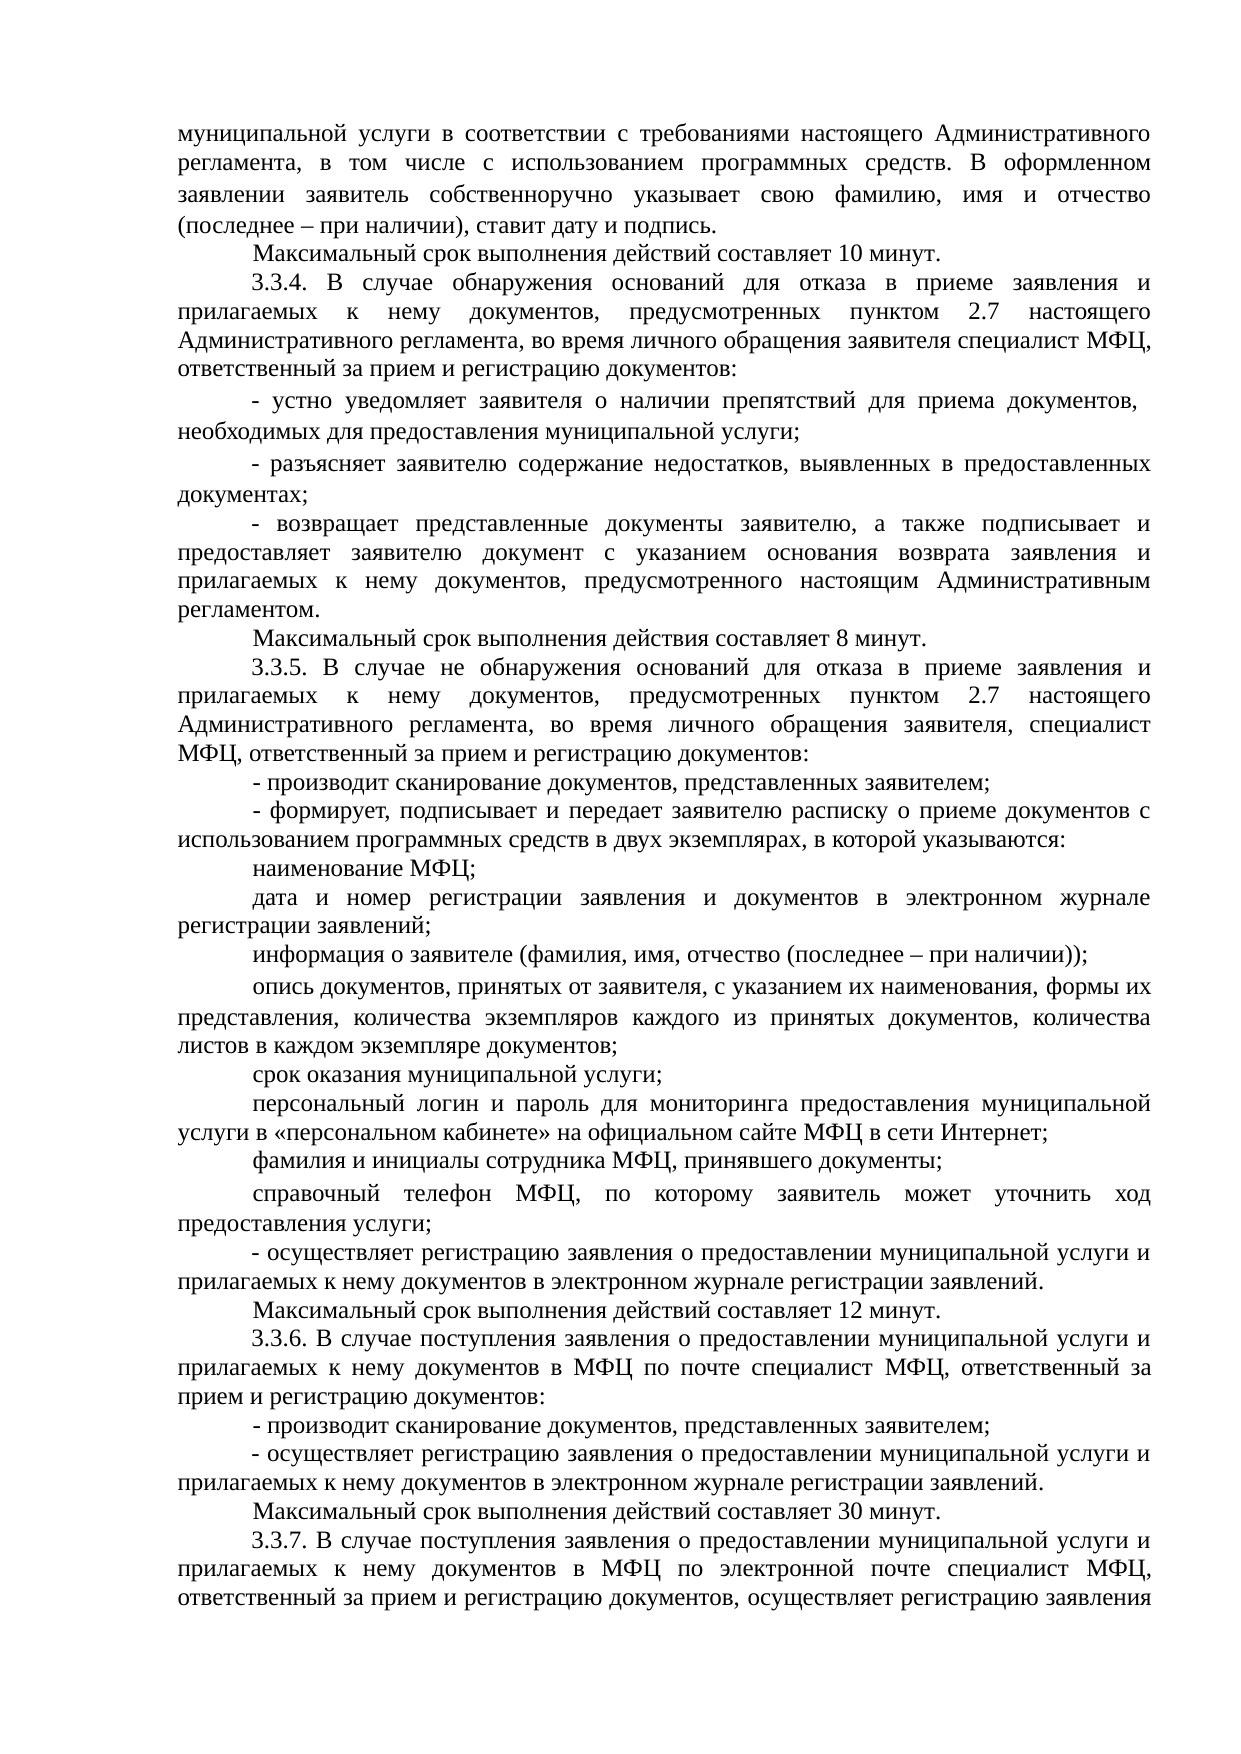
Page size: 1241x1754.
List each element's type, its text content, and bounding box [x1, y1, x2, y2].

text опись документов, принятых от заявителя, с указанием их наименования, формы их представления, количества экземпляров каждого из принятых документов, количества листов в каждом экземпляре документов; [177, 968, 1152, 1059]
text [177, 118, 1152, 238]
text фамилия и инициалы сотрудника МФЦ, принявшего документы; [177, 1146, 1152, 1174]
text наименование МФЦ; [177, 853, 1152, 882]
text 3.3.6. В случае поступления заявления о предоставлении муниципальной услуги и прилагаемых к нему документов в МФЦ по почте специалист МФЦ, ответственный за прием и регистрацию документов: [177, 1323, 1152, 1410]
text 3.3.5. В случае не обнаружения оснований для отказа в приеме заявления и прилагаемых к нему документов, предусмотренных пунктом 2.7 настоящего Административного регламента, во время личного обращения заявителя, специалист МФЦ, ответственный за прием и регистрацию документов: [177, 652, 1152, 767]
text Максимальный срок выполнения действия составляет 8 минут. [177, 623, 1152, 652]
text Максимальный срок выполнения действий составляет 12 минут. [177, 1295, 1152, 1323]
text дата и номер регистрации заявления и документов в электронном журнале регистрации заявлений; [177, 882, 1152, 939]
text - формирует, подписывает и передает заявителю расписку о приеме документов с использованием программных средств в двух экземплярах, в которой указываются: [177, 795, 1152, 853]
text информация о заявителе (фамилия, имя, отчество (последнее – при наличии)); [177, 939, 1152, 968]
text - возвращает представленные документы заявителю, а также подписывает и предоставляет заявителю документ с указанием основания возврата заявления и прилагаемых к нему документов, предусмотренного настоящим Административным регламентом. [177, 508, 1152, 623]
text персональный логин и пароль для мониторинга предоставления муниципальной услуги в «персональном кабинете» на официальном сайте МФЦ в сети Интернет; [177, 1088, 1152, 1146]
text - осуществляет регистрацию заявления о предоставлении муниципальной услуги и прилагаемых к нему документов в электронном журнале регистрации заявлений. [177, 1438, 1152, 1496]
text - производит сканирование документов, представленных заявителем; [177, 767, 1152, 795]
text - устно уведомляет заявителя о наличии препятствий для приема документов, необходимых для предоставления муниципальной услуги; [177, 382, 1152, 445]
text - осуществляет регистрацию заявления о предоставлении муниципальной услуги и прилагаемых к нему документов в электронном журнале регистрации заявлений. [177, 1237, 1152, 1295]
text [177, 1525, 1152, 1611]
text Максимальный срок выполнения действий составляет 30 минут. [177, 1496, 1152, 1525]
text - разъясняет заявителю содержание недостатков, выявленных в предоставленных документах; [177, 445, 1152, 508]
text - производит сканирование документов, представленных заявителем; [177, 1410, 1152, 1438]
text срок оказания муниципальной услуги; [177, 1059, 1152, 1088]
text Максимальный срок выполнения действий составляет 10 минут. [177, 238, 1152, 267]
text справочный телефон МФЦ, по которому заявитель может уточнить ход предоставления услуги; [177, 1174, 1152, 1237]
text 3.3.4. В случае обнаружения оснований для отказа в приеме заявления и прилагаемых к нему документов, предусмотренных пунктом 2.7 настоящего Административного регламента, во время личного обращения заявителя специалист МФЦ, ответственный за прием и регистрацию документов: [177, 267, 1152, 382]
